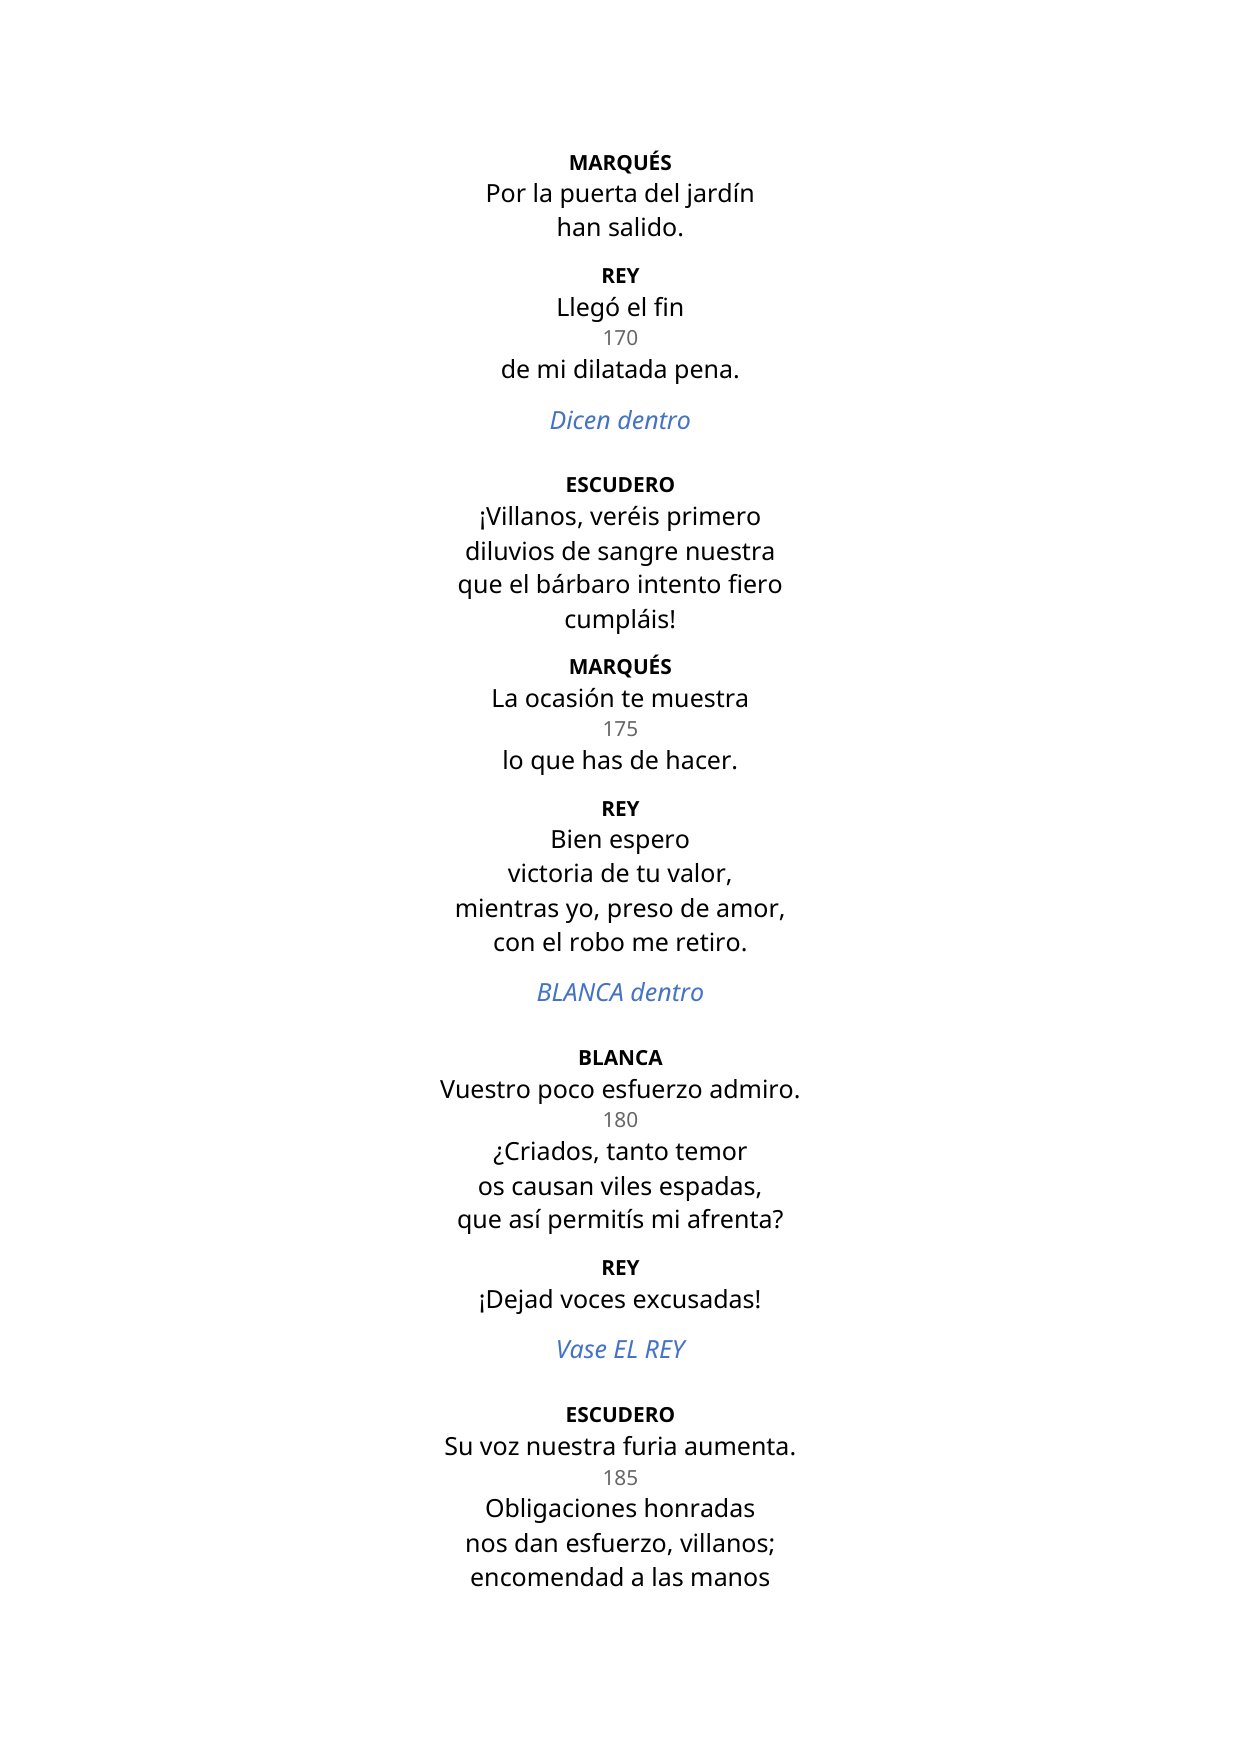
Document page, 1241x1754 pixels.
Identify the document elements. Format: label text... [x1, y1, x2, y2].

text que el bárbaro intento fiero [177, 567, 1063, 601]
text 185 [177, 1463, 1063, 1491]
text Su voz nuestra furia aumenta. [177, 1429, 1063, 1463]
text ¿Criados, tanto temor [177, 1134, 1063, 1168]
text ESCUDERO [177, 1400, 1063, 1429]
text con el robo me retiro. [177, 924, 1063, 958]
text Llegó el fin [177, 289, 1063, 323]
text de mi dilatada pena. [177, 352, 1063, 386]
text Obligaciones honradas [177, 1491, 1063, 1525]
text nos dan esfuerzo, villanos; [177, 1525, 1063, 1559]
text ¡Villanos, veréis primero [177, 499, 1063, 533]
text mientras yo, preso de amor, [177, 890, 1063, 924]
text han salido. [177, 210, 1063, 244]
text REY [177, 794, 1063, 822]
text 180 [177, 1106, 1063, 1134]
text Vuestro poco esfuerzo admiro. [177, 1072, 1063, 1106]
text que así permitís mi afrenta? [177, 1202, 1063, 1236]
text REY [177, 261, 1063, 289]
text La ocasión te muestra [177, 680, 1063, 714]
text BLANCA dentro [177, 975, 1063, 1009]
text 170 [177, 323, 1063, 352]
text 175 [177, 714, 1063, 743]
text diluvios de sangre nuestra [177, 533, 1063, 567]
text MARQUÉS [177, 148, 1063, 176]
text cumpláis! [177, 601, 1063, 635]
text Por la puerta del jardín [177, 176, 1063, 210]
text REY [177, 1253, 1063, 1281]
text ¡Dejad voces excusadas! [177, 1281, 1063, 1315]
text ESCUDERO [177, 471, 1063, 499]
text victoria de tu valor, [177, 856, 1063, 890]
text Bien espero [177, 822, 1063, 856]
text Dicen dentro [177, 402, 1063, 437]
text encomendad a las manos [177, 1559, 1063, 1593]
text os causan viles espadas, [177, 1168, 1063, 1202]
text MARQUÉS [177, 652, 1063, 680]
text lo que has de hacer. [177, 743, 1063, 777]
text BLANCA [177, 1043, 1063, 1072]
text Vase EL REY [177, 1332, 1063, 1366]
